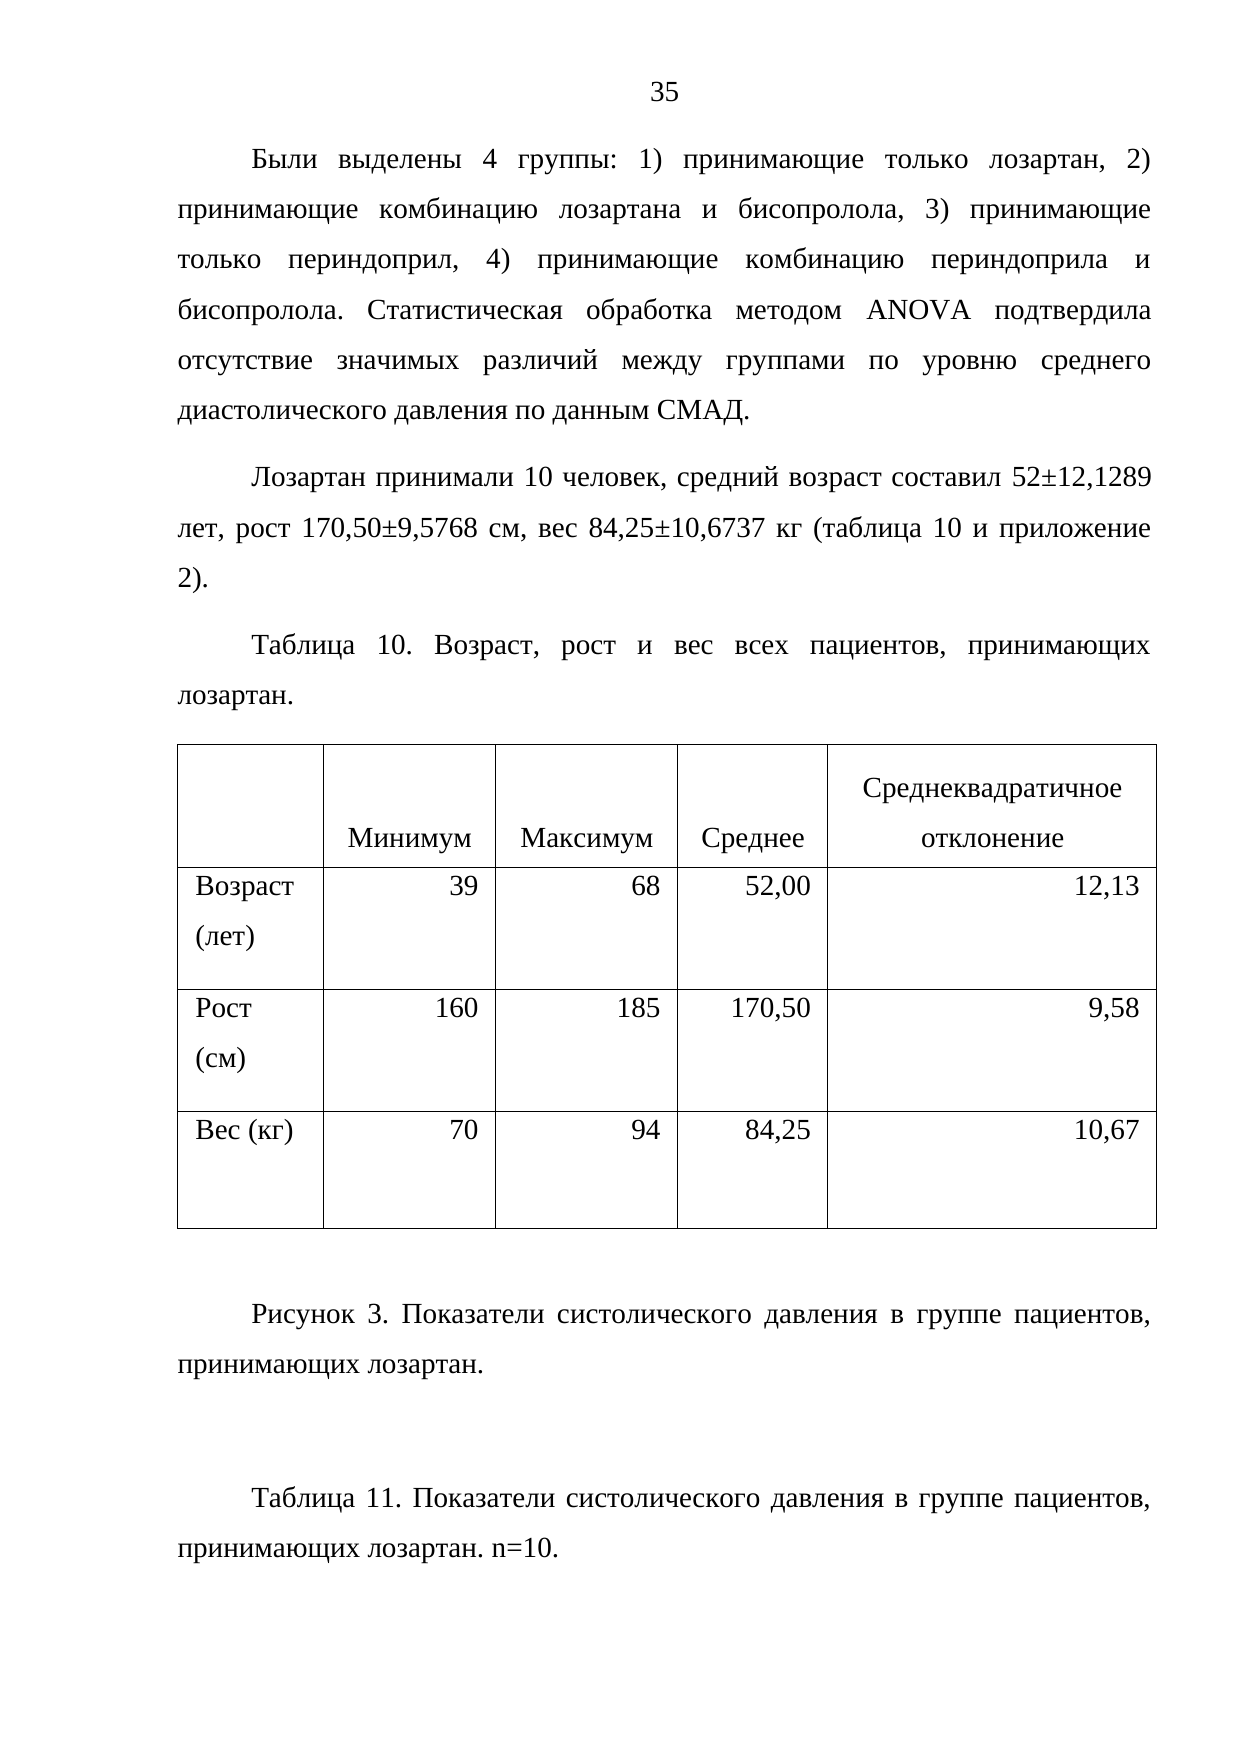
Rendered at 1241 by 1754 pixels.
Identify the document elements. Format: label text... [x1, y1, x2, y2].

table_cell 52,00 [678, 868, 827, 989]
table_header Среднеквадратичное отклонение [828, 745, 1156, 867]
table_cell 68 [496, 868, 677, 989]
table_cell 10,67 [828, 1112, 1156, 1228]
table_cell 94 [496, 1112, 677, 1228]
text Таблица 11. Показатели систолического давления в группе пациентов, принимающих лозартан. n=10. [177, 1480, 1152, 1564]
table_cell Вес (кг) [178, 1112, 323, 1228]
table_cell Рост (см) [178, 990, 323, 1111]
table_cell 39 [324, 868, 495, 989]
table_cell 84,25 [678, 1112, 827, 1228]
text Лозартан принимали 10 человек, средний возраст составил 52±12,1289 лет, рост 170,50±9,5768 см, вес 84,25±10,6737 кг (таблица 10 и приложение 2). [177, 459, 1152, 594]
table_cell 185 [496, 990, 677, 1111]
table_cell Возраст (лет) [178, 868, 323, 989]
text Были выделены 4 группы: 1) принимающие только лозартан, 2) принимающие комбинацию лозартана и бисопролола, 3) принимающие только периндоприл, 4) принимающие комбинацию периндоприла и бисопролола. Статистическая обработка методом ANOVA подтвердила отсутствие значимых различий между группами по уровню среднего диастолического давления по данным СМАД. [177, 141, 1152, 426]
table_cell 9,58 [828, 990, 1156, 1111]
table_cell 12,13 [828, 868, 1156, 989]
table_header Максимум [496, 745, 677, 867]
text Рисунок 3. Показатели систолического давления в группе пациентов, принимающих лозартан. [177, 1296, 1152, 1380]
table_header Минимум [324, 745, 495, 867]
table_header Среднее [678, 745, 827, 867]
table_cell 70 [324, 1112, 495, 1228]
text Таблица 10. Возраст, рост и вес всех пациентов, принимающих лозартан. [177, 627, 1152, 711]
table_header [178, 745, 323, 867]
table_cell 170,50 [678, 990, 827, 1111]
table_cell 160 [324, 990, 495, 1111]
